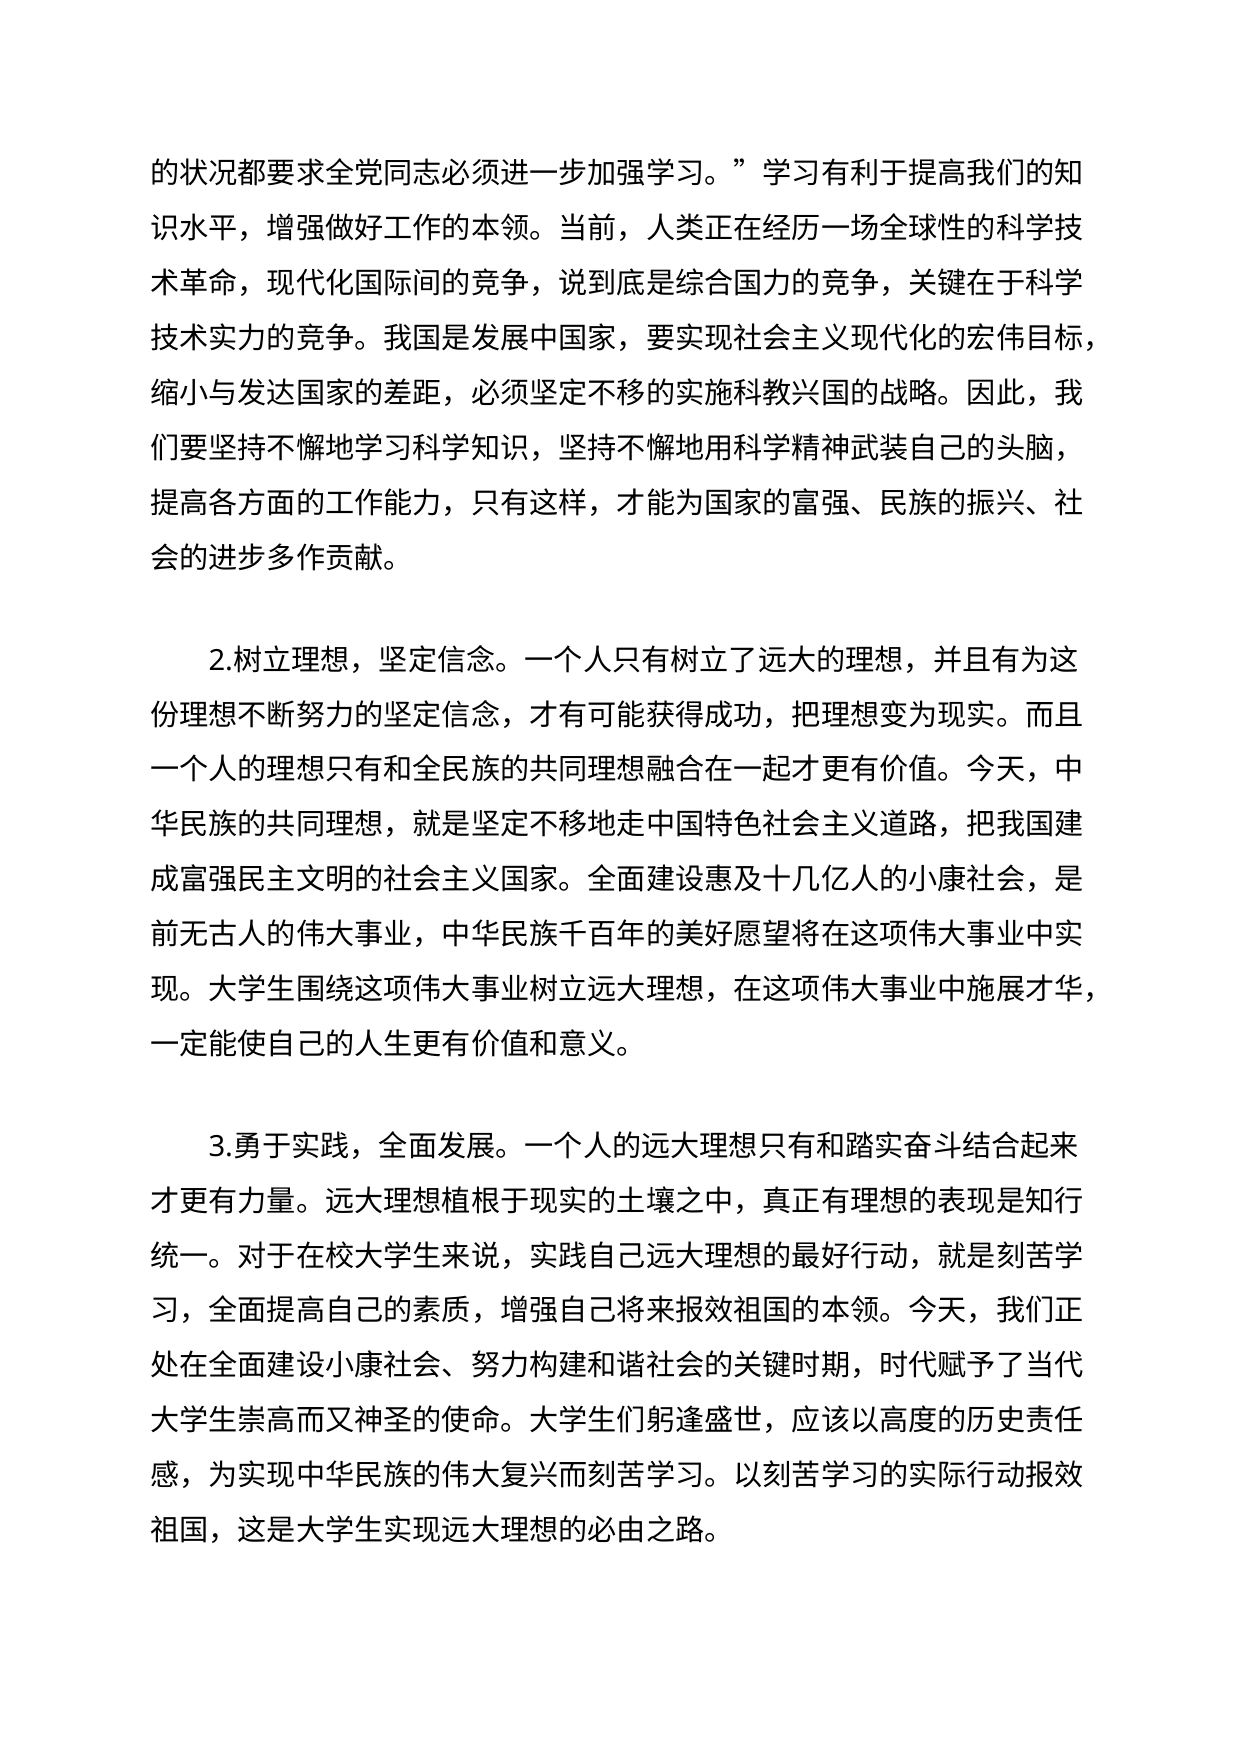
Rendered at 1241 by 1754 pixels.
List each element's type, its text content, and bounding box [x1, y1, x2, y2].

text 3.勇于实践，全面发展。一个人的远大理想只有和踏实奋斗结合起来才更有力量。远大理想植根于现实的土壤之中，真正有理想的表现是知行统一。对于在校大学生来说，实践自己远大理想的最好行动，就是刻苦学习，全面提高自己的素质，增强自己将来报效祖国的本领。今天，我们正处在全面建设小康社会、努力构建和谐社会的关键时期，时代赋予了当代大学生崇高而又神圣的使命。大学生们躬逢盛世，应该以高度的历史责任感，为实现中华民族的伟大复兴而刻苦学习。以刻苦学习的实际行动报效祖国，这是大学生实现远大理想的必由之路。 [150, 1122, 1090, 1549]
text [150, 150, 1090, 577]
text 2.树立理想，坚定信念。一个人只有树立了远大的理想，并且有为这份理想不断努力的坚定信念，才有可能获得成功，把理想变为现实。而且一个人的理想只有和全民族的共同理想融合在一起才更有价值。今天，中华民族的共同理想，就是坚定不移地走中国特色社会主义道路，把我国建成富强民主文明的社会主义国家。全面建设惠及十几亿人的小康社会，是前无古人的伟大事业，中华民族千百年的美好愿望将在这项伟大事业中实现。大学生围绕这项伟大事业树立远大理想，在这项伟大事业中施展才华，一定能使自己的人生更有价值和意义。 [150, 636, 1090, 1063]
